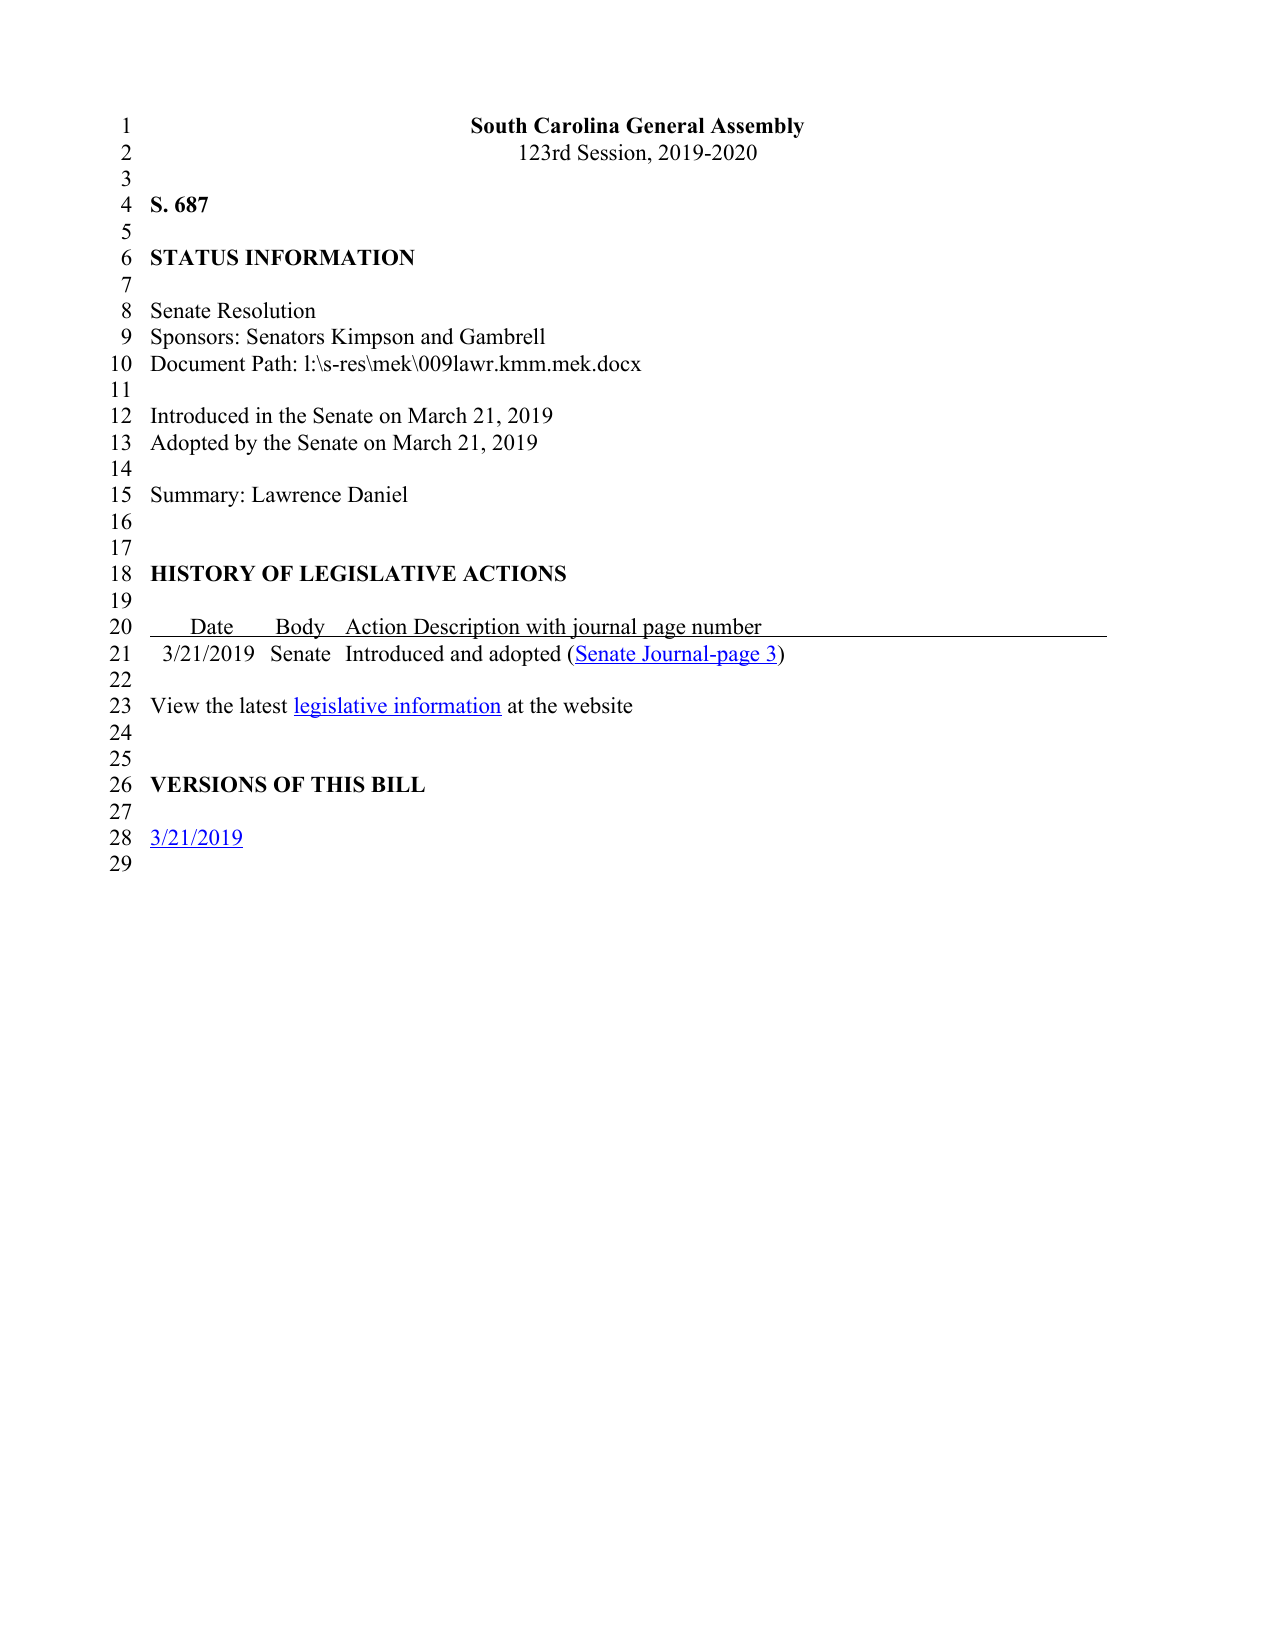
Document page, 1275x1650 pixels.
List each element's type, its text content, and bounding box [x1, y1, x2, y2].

text HISTORY OF LEGISLATIVE ACTIONS [150, 561, 1125, 587]
text 123rd Session, 2019-2020 [150, 139, 1125, 165]
text Introduced in the Senate on March 21, 2019 [150, 402, 1125, 429]
text Document Path: l:\s-res\mek\009lawr.kmm.mek.docx [150, 350, 1125, 376]
text 3/21/2019 Senate Introduced and adopted (Senate Journal-page 3) [150, 639, 1125, 666]
text Date Body Action Description with journal page number [150, 613, 1125, 639]
text Adopted by the Senate on March 21, 2019 [150, 429, 1125, 455]
text Senate Resolution [150, 297, 1125, 323]
text S. 687 [150, 192, 1125, 218]
text 3/21/2019 [150, 824, 1125, 850]
text View the latest legislative information at the website [150, 692, 1125, 719]
text Sponsors: Senators Kimpson and Gambrell [150, 323, 1125, 350]
text VERSIONS OF THIS BILL [150, 771, 1125, 798]
text STATUS INFORMATION [150, 244, 1125, 271]
text Summary: Lawrence Daniel [150, 481, 1125, 508]
text South Carolina General Assembly [150, 112, 1125, 139]
